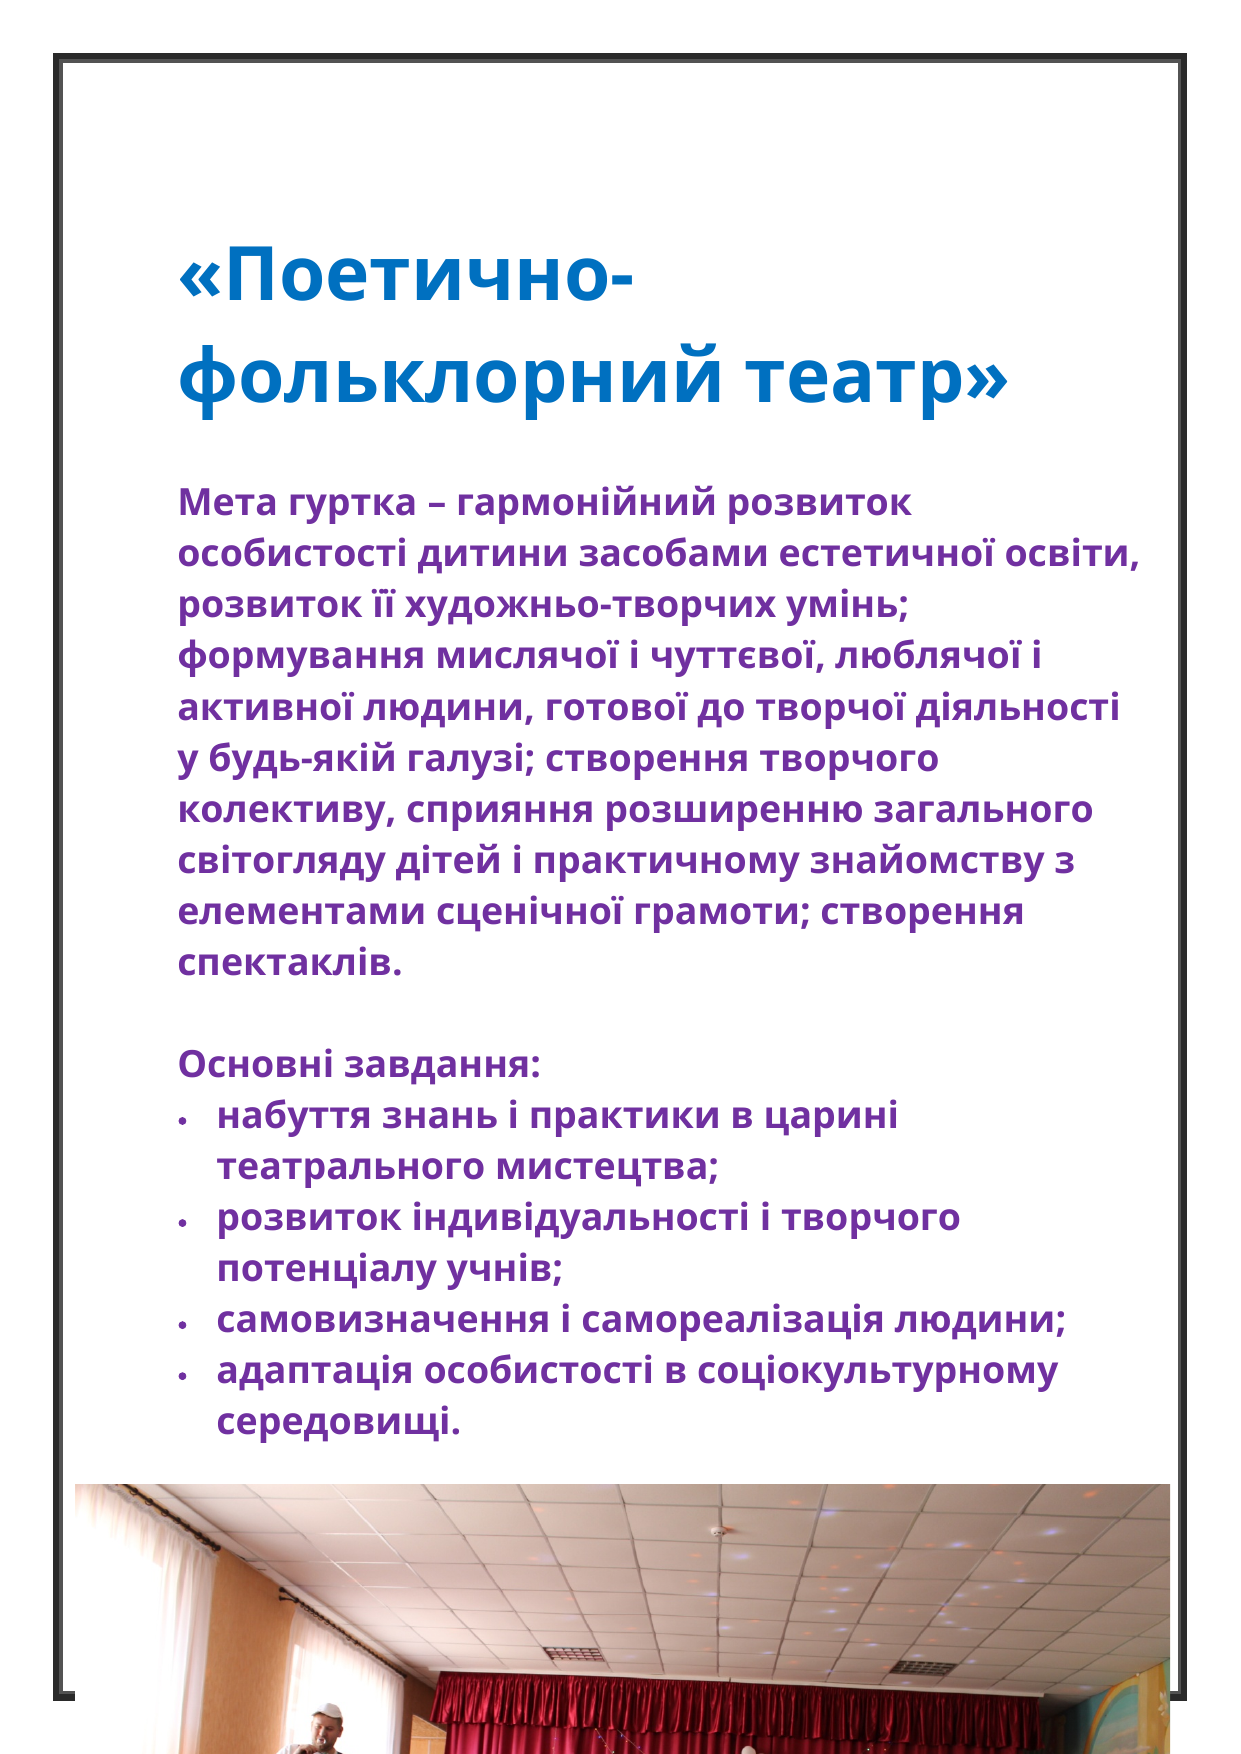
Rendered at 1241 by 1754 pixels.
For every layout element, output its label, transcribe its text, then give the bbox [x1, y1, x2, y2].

list розвиток індивідуальності і творчого потенціалу учнів; [179, 1190, 1152, 1292]
list адаптація особистості в соціокультурному середовищі. [179, 1343, 1152, 1445]
picture [75, 1484, 1171, 1754]
list набуття знань і практики в царині театрального мистецтва; [179, 1088, 1152, 1190]
list самовизначення і самореалізація людини; [179, 1292, 1152, 1343]
text Мета гуртка – гармонійний розвиток особистості дитини засобами естетичної освіти, розвиток її художньо-творчих умінь; формування мислячої і чуттєвої, люблячої і активної людини, готової до творчої діяльності у будь-якій галузі; створення творчого колективу, сприяння розширенню загального світогляду дітей і практичному знайомству з елементами сценічної грамоти; створення спектаклів. [177, 476, 1152, 986]
text «Поетично-фольклорний театр» [177, 220, 1152, 424]
text Основні завдання: [177, 1037, 1152, 1088]
